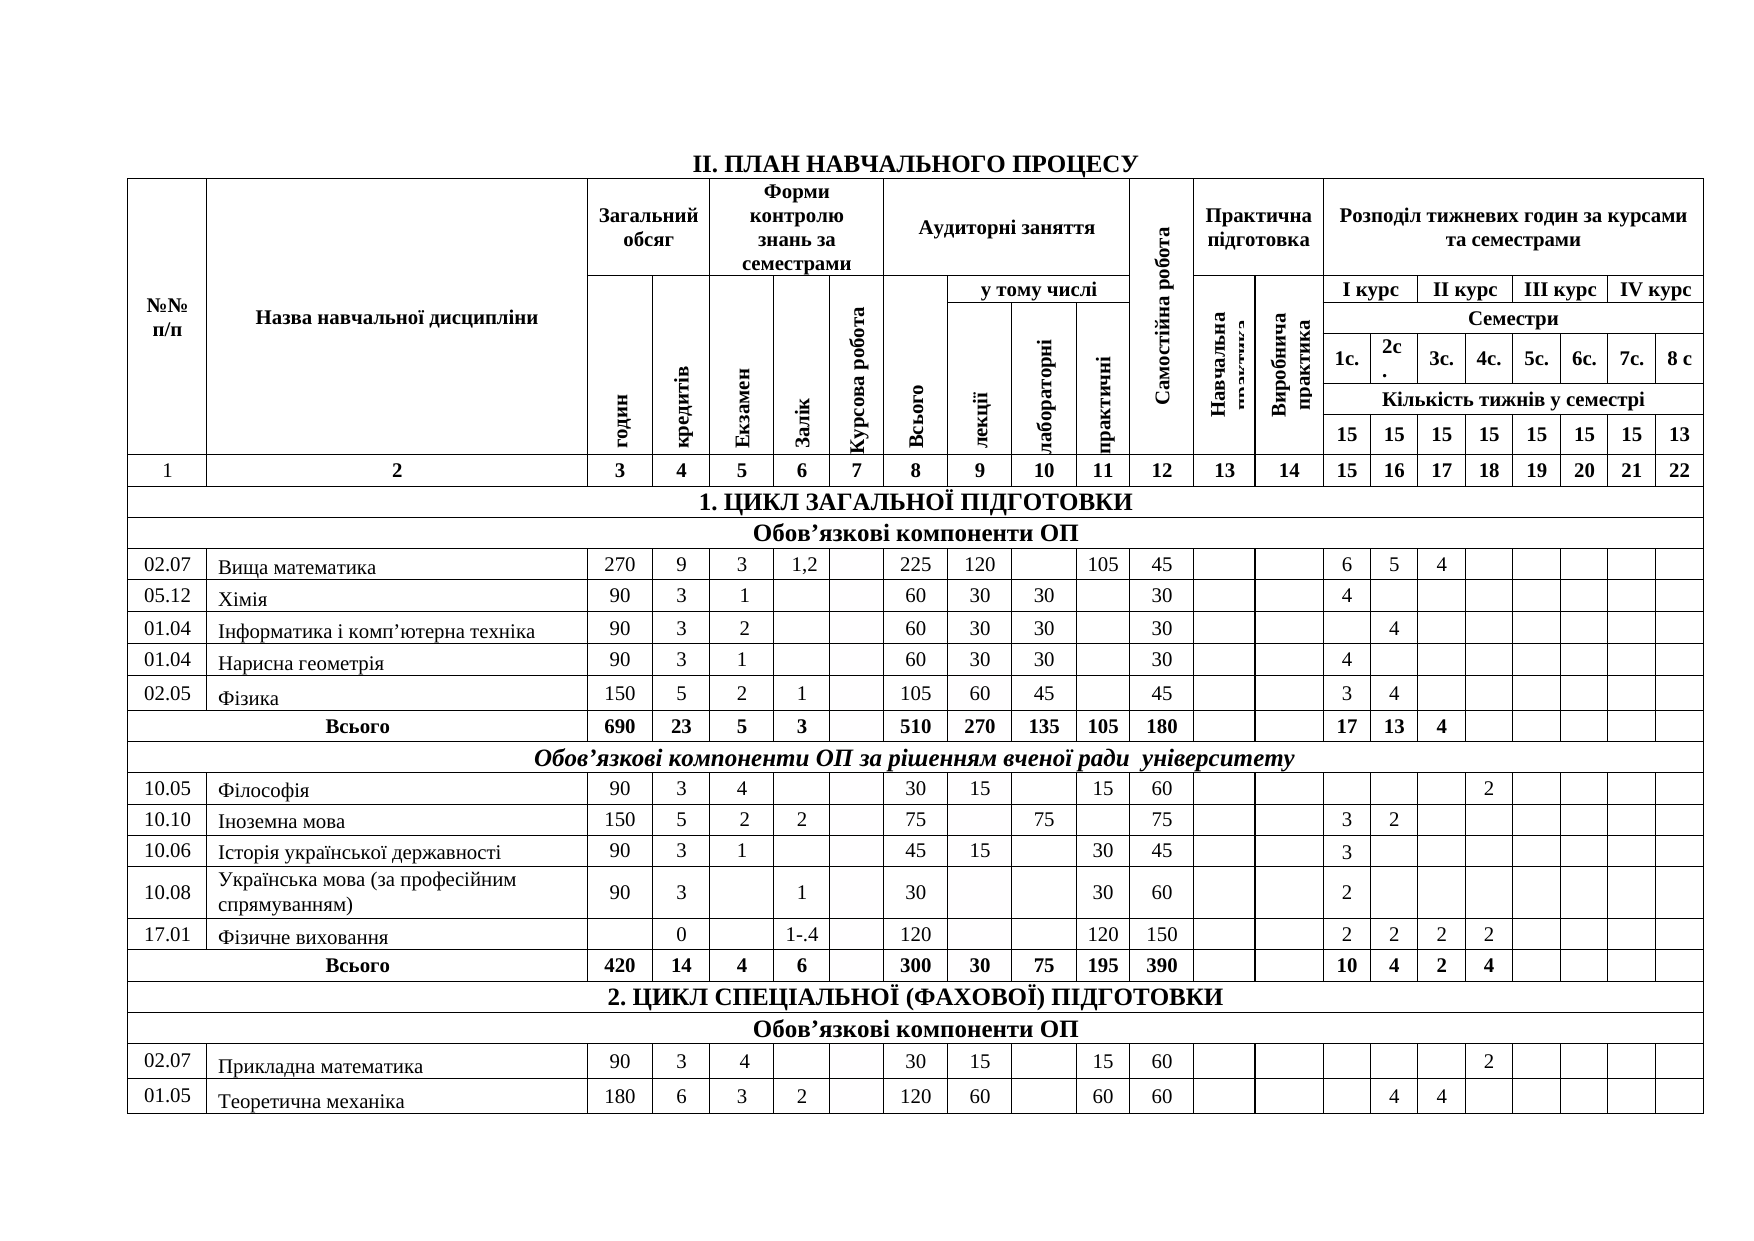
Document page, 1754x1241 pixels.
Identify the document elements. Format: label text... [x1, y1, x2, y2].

table_cell [1256, 711, 1323, 741]
table_cell [1656, 919, 1703, 949]
table_cell 2 [1418, 919, 1465, 949]
table_cell [1656, 1044, 1703, 1078]
table_cell [1256, 644, 1323, 674]
table_cell [1513, 676, 1560, 710]
table_cell 2 [1418, 950, 1465, 981]
table_cell 4 [710, 773, 773, 803]
table_cell 2 [774, 805, 829, 835]
table_cell 4 [710, 950, 773, 981]
table_cell [1256, 919, 1323, 949]
table_cell [1418, 867, 1465, 918]
table_cell [830, 836, 883, 866]
table_cell 13 [1656, 415, 1703, 454]
table_cell 75 [1012, 950, 1076, 981]
table_cell 150 [1130, 919, 1193, 949]
table_cell Всього [128, 950, 587, 981]
table_cell 90 [588, 612, 652, 643]
table_cell [830, 612, 883, 643]
table_cell 2с. [1371, 334, 1417, 382]
table_cell 3 [653, 1044, 709, 1078]
table_cell №№ п/п [128, 179, 206, 454]
table_cell 2 [1324, 919, 1370, 949]
table_cell [1324, 612, 1370, 643]
table_cell 2 [207, 455, 587, 486]
table_cell Навчальна практика [1194, 276, 1254, 454]
table_cell [1012, 549, 1076, 579]
table_cell [1324, 773, 1370, 803]
table_cell 15 [1077, 773, 1129, 803]
table_cell [1513, 580, 1560, 611]
table_cell [1608, 773, 1655, 803]
table_cell [1418, 644, 1465, 674]
table_cell 3 [1324, 676, 1370, 710]
table_cell 60 [884, 580, 947, 611]
table_cell [1256, 867, 1323, 918]
table_cell Фізика [207, 676, 587, 710]
table_cell [1608, 549, 1655, 579]
table_cell 01.04 [128, 644, 206, 674]
table_cell 60 [948, 676, 1011, 710]
table_cell 75 [1130, 805, 1193, 835]
table_cell [1561, 836, 1607, 866]
table_cell 105 [1077, 549, 1129, 579]
table_cell 120 [1077, 919, 1129, 949]
table_cell [1194, 549, 1254, 579]
table_cell 4 [1324, 580, 1370, 611]
table_cell 30 [1012, 580, 1076, 611]
table_cell [1077, 580, 1129, 611]
table_cell 17 [1324, 711, 1370, 741]
table_cell 180 [588, 1079, 652, 1113]
table_cell 17 [1418, 455, 1465, 486]
table_cell Загальний обсяг [588, 179, 709, 275]
table_cell 30 [948, 580, 1011, 611]
table_cell IV курс [1608, 276, 1703, 302]
table_cell 4 [1371, 676, 1417, 710]
table_cell [1656, 836, 1703, 866]
table_cell 10 [1012, 455, 1076, 486]
table_cell [1194, 1044, 1254, 1078]
table_cell [1608, 1044, 1655, 1078]
table_cell [1561, 711, 1607, 741]
table_cell Обов’язкові компоненти ОП [128, 1013, 1703, 1043]
table_cell 4с. [1466, 334, 1512, 382]
table_cell [1513, 549, 1560, 579]
table_cell [1077, 676, 1129, 710]
table_cell Всього [128, 711, 587, 741]
table_cell [1513, 773, 1560, 803]
table_cell [1513, 867, 1560, 918]
table_cell Фізичне виховання [207, 919, 587, 949]
table_cell [1418, 612, 1465, 643]
table_cell 90 [588, 836, 652, 866]
table_cell [1561, 867, 1607, 918]
table_cell 3 [653, 612, 709, 643]
table_cell [1194, 612, 1254, 643]
table_cell 6 [774, 455, 829, 486]
table_cell 05.12 [128, 580, 206, 611]
table_cell [1561, 612, 1607, 643]
table_cell [1466, 867, 1512, 918]
table_cell 4 [1371, 950, 1417, 981]
table_cell 4 [1418, 1079, 1465, 1113]
table_cell [1418, 580, 1465, 611]
table_cell [1561, 676, 1607, 710]
table_cell 150 [588, 805, 652, 835]
table_cell Курсова робота [830, 276, 883, 454]
table_cell 2 [710, 676, 773, 710]
table_cell II курс [1418, 276, 1512, 302]
table_cell кредитів [653, 276, 709, 454]
table_cell 2 [1371, 805, 1417, 835]
table_cell 15 [948, 836, 1011, 866]
table_cell [1561, 950, 1607, 981]
table_cell [1656, 676, 1703, 710]
table_cell 4 [1324, 644, 1370, 674]
table_cell 1 [128, 455, 206, 486]
table_cell [774, 580, 829, 611]
table_cell 180 [1130, 711, 1193, 741]
table_cell 90 [588, 644, 652, 674]
table_cell [1466, 549, 1512, 579]
table_cell [1656, 773, 1703, 803]
table_cell 5 [653, 805, 709, 835]
table_cell [830, 1079, 883, 1113]
table_cell 3 [653, 773, 709, 803]
table_cell 1 [710, 644, 773, 674]
table_cell 105 [884, 676, 947, 710]
table_cell [1077, 644, 1129, 674]
table_cell [1418, 805, 1465, 835]
table_cell Всього [884, 276, 947, 454]
table_cell 16 [1371, 455, 1417, 486]
table_cell [1418, 1044, 1465, 1078]
table_cell 300 [884, 950, 947, 981]
table_cell [1012, 1079, 1076, 1113]
table_cell [1608, 711, 1655, 741]
table_cell 1 [774, 867, 829, 918]
table_cell [830, 644, 883, 674]
table_cell [1256, 773, 1323, 803]
table_cell 15 [1466, 415, 1512, 454]
table_cell [1194, 580, 1254, 611]
table_cell 195 [1077, 950, 1129, 981]
table_cell [1513, 919, 1560, 949]
table_cell 45 [1130, 549, 1193, 579]
table_cell Залік [774, 276, 829, 454]
table_cell [1256, 549, 1323, 579]
table_cell 5 [653, 676, 709, 710]
table_cell 1 [710, 580, 773, 611]
table_cell 4 [1371, 1079, 1417, 1113]
table_cell Самостійна робота [1130, 179, 1193, 454]
table_cell 15 [948, 773, 1011, 803]
table_cell 90 [588, 1044, 652, 1078]
table_cell [1513, 711, 1560, 741]
table_cell [1561, 1079, 1607, 1113]
table_cell 4 [710, 1044, 773, 1078]
table_cell 1с. [1324, 334, 1370, 382]
table_cell 45 [1130, 676, 1193, 710]
table_cell [1656, 867, 1703, 918]
table_cell 14 [653, 950, 709, 981]
table_cell 23 [653, 711, 709, 741]
table_cell [1513, 805, 1560, 835]
table_cell 75 [884, 805, 947, 835]
table_cell Хімія [207, 580, 587, 611]
table_cell 4 [1466, 950, 1512, 981]
table_cell 3 [653, 867, 709, 918]
table_cell 510 [884, 711, 947, 741]
table_cell [1012, 867, 1076, 918]
table_cell 390 [1130, 950, 1193, 981]
table_cell Нарисна геометрія [207, 644, 587, 674]
table_cell [1561, 919, 1607, 949]
table_cell [1561, 644, 1607, 674]
table_header II. ПЛАН НАВЧАЛЬНОГО ПРОЦЕСУ [128, 147, 1703, 178]
table_cell 30 [948, 644, 1011, 674]
table_cell 9 [653, 549, 709, 579]
table_cell [1608, 950, 1655, 981]
table_cell 5 [710, 455, 773, 486]
table_cell [1194, 1079, 1254, 1113]
table_cell [1608, 805, 1655, 835]
table_cell Обов’язкові компоненти ОП [128, 518, 1703, 548]
table_cell 120 [884, 1079, 947, 1113]
table_cell 60 [1130, 1044, 1193, 1078]
table_cell лабораторні [1012, 303, 1076, 454]
table_cell 21 [1608, 455, 1655, 486]
table_cell 10.06 [128, 836, 206, 866]
table_cell 7с. [1608, 334, 1655, 382]
table_cell 3 [653, 836, 709, 866]
table_cell 2 [710, 805, 773, 835]
table_cell 45 [1130, 836, 1193, 866]
table_cell 1 [774, 676, 829, 710]
table_cell [1194, 919, 1254, 949]
table_cell [1513, 1044, 1560, 1078]
table_cell 150 [588, 676, 652, 710]
table_cell 14 [1256, 455, 1323, 486]
table_cell 60 [948, 1079, 1011, 1113]
table_cell 60 [1130, 773, 1193, 803]
table_cell Філософія [207, 773, 587, 803]
table_cell 225 [884, 549, 947, 579]
table_cell [1466, 644, 1512, 674]
table_cell 15 [1608, 415, 1655, 454]
table_cell 30 [1130, 644, 1193, 674]
table_cell [1561, 1044, 1607, 1078]
table_cell 22 [1656, 455, 1703, 486]
table_cell 2 [1466, 919, 1512, 949]
table_cell [710, 919, 773, 949]
table_cell 60 [1077, 1079, 1129, 1113]
table_cell лекції [948, 303, 1011, 454]
table_cell 20 [1561, 455, 1607, 486]
table_cell [1656, 805, 1703, 835]
table_cell практичні [1077, 303, 1129, 454]
table_cell [774, 1044, 829, 1078]
table_cell 30 [884, 867, 947, 918]
table_cell 01.05 [128, 1079, 206, 1113]
table_cell [1256, 950, 1323, 981]
table_cell 30 [884, 1044, 947, 1078]
table_cell 90 [588, 867, 652, 918]
table_cell 18 [1466, 455, 1512, 486]
table_cell 13 [1194, 455, 1254, 486]
table_cell [1194, 676, 1254, 710]
table_cell 02.07 [128, 549, 206, 579]
table_cell 420 [588, 950, 652, 981]
table_cell 12 [1130, 455, 1193, 486]
table_cell 02.05 [128, 676, 206, 710]
table_cell [1656, 1079, 1703, 1113]
table_cell Прикладна математика [207, 1044, 587, 1078]
table_cell 1-.4 [774, 919, 829, 949]
table_cell Практична підготовка [1194, 179, 1323, 275]
table_cell Семестри [1324, 303, 1703, 333]
table_cell 15 [1324, 455, 1370, 486]
table_cell Назва навчальної дисципліни [207, 179, 587, 454]
table_cell 30 [1012, 644, 1076, 674]
table_cell [1513, 950, 1560, 981]
table_cell [1371, 1044, 1417, 1078]
table_cell 3 [653, 580, 709, 611]
table_cell 2 [710, 612, 773, 643]
table_cell 3 [774, 711, 829, 741]
table_cell [1466, 676, 1512, 710]
table_cell 11 [1077, 455, 1129, 486]
table_cell [1418, 836, 1465, 866]
table_cell [1608, 836, 1655, 866]
table_cell 2. ЦИКЛ СПЕЦІАЛЬНОЇ (ФАХОВОЇ) ПІДГОТОВКИ [128, 982, 1703, 1012]
table_cell [1012, 919, 1076, 949]
table_cell [710, 867, 773, 918]
table_cell 6 [774, 950, 829, 981]
table_cell [1194, 773, 1254, 803]
table_cell 3 [710, 549, 773, 579]
table_cell [1012, 1044, 1076, 1078]
table_cell III курс [1513, 276, 1607, 302]
table_cell [1194, 711, 1254, 741]
table_cell [1513, 836, 1560, 866]
table_cell [1656, 950, 1703, 981]
table_cell 3 [1324, 805, 1370, 835]
table_cell [1466, 580, 1512, 611]
table_cell [1466, 836, 1512, 866]
table_cell 2 [1324, 867, 1370, 918]
table_cell 2 [1466, 1044, 1512, 1078]
table_cell [1256, 676, 1323, 710]
table_cell 120 [948, 549, 1011, 579]
table_cell [1608, 919, 1655, 949]
table_cell 3 [588, 455, 652, 486]
table_cell [1608, 612, 1655, 643]
table_cell Обов’язкові компоненти ОП за рішенням вченої ради університету [128, 742, 1703, 772]
table_cell Екзамен [710, 276, 773, 454]
table_cell 19 [1513, 455, 1560, 486]
table_cell 15 [1324, 415, 1370, 454]
table_cell [1194, 805, 1254, 835]
table_cell [1371, 644, 1417, 674]
table_cell 5с. [1513, 334, 1560, 382]
table_cell [948, 805, 1011, 835]
table_cell [1256, 1079, 1323, 1113]
table_cell [830, 1044, 883, 1078]
table_cell [830, 711, 883, 741]
table_cell [1194, 950, 1254, 981]
table_cell [774, 612, 829, 643]
table_cell [1012, 836, 1076, 866]
table_cell Інформатика і комп’ютерна техніка [207, 612, 587, 643]
table_cell [1256, 836, 1323, 866]
table_cell у тому числі [948, 276, 1129, 302]
table_cell [948, 867, 1011, 918]
table_cell 02.07 [128, 1044, 206, 1078]
table_cell 30 [1077, 836, 1129, 866]
table_cell [830, 867, 883, 918]
table_cell [1256, 580, 1323, 611]
table_cell [1012, 773, 1076, 803]
table_cell [1256, 1044, 1323, 1078]
table_cell [1077, 612, 1129, 643]
table_cell [830, 805, 883, 835]
table_cell 270 [948, 711, 1011, 741]
table_cell [588, 919, 652, 949]
table_cell Виробнича практика [1256, 276, 1323, 454]
table_cell 3 [1324, 836, 1370, 866]
table_cell 60 [1130, 867, 1193, 918]
table_cell 5 [710, 711, 773, 741]
table_cell [1324, 1079, 1370, 1113]
table_cell [1608, 580, 1655, 611]
table_cell 45 [1012, 676, 1076, 710]
table_cell [1561, 580, 1607, 611]
table_cell [1466, 711, 1512, 741]
table_cell [1371, 836, 1417, 866]
table_cell 7 [830, 455, 883, 486]
table_cell Іноземна мова [207, 805, 587, 835]
table_cell Теоретична механіка [207, 1079, 587, 1113]
table_cell [1371, 867, 1417, 918]
table_cell 9 [948, 455, 1011, 486]
table_cell 30 [948, 612, 1011, 643]
table_cell [830, 580, 883, 611]
table_cell [1513, 1079, 1560, 1113]
table_cell [1561, 805, 1607, 835]
table_cell 270 [588, 549, 652, 579]
table_cell 30 [884, 773, 947, 803]
table_cell [1256, 612, 1323, 643]
table_cell 5 [1371, 549, 1417, 579]
table_cell [1371, 773, 1417, 803]
table_cell Вища математика [207, 549, 587, 579]
table_cell 30 [1012, 612, 1076, 643]
table_cell [1608, 676, 1655, 710]
table_cell 15 [1418, 415, 1465, 454]
table_cell 8 с [1656, 334, 1703, 382]
table_cell [1194, 836, 1254, 866]
table_cell [1371, 580, 1417, 611]
table_cell [1608, 1079, 1655, 1113]
table_cell 15 [948, 1044, 1011, 1078]
table_cell 60 [1130, 1079, 1193, 1113]
table_cell 3с. [1418, 334, 1465, 382]
table_cell 2 [774, 1079, 829, 1113]
table_cell 6с. [1561, 334, 1607, 382]
table_cell [830, 950, 883, 981]
table_cell [1656, 612, 1703, 643]
table_cell 135 [1012, 711, 1076, 741]
table_cell Розподіл тижневих годин за курсами та семестрами [1324, 179, 1703, 275]
table_cell [1466, 1079, 1512, 1113]
table_cell 690 [588, 711, 652, 741]
table_cell [1466, 805, 1512, 835]
table_cell [1194, 644, 1254, 674]
table_cell 10.05 [128, 773, 206, 803]
table_cell 15 [1561, 415, 1607, 454]
table_cell 90 [588, 773, 652, 803]
table_cell [1608, 644, 1655, 674]
table_cell 10.08 [128, 867, 206, 918]
table_cell 1 [710, 836, 773, 866]
table_cell 17.01 [128, 919, 206, 949]
table_cell [774, 773, 829, 803]
table_cell 6 [653, 1079, 709, 1113]
table_cell [1656, 711, 1703, 741]
table_cell 4 [1418, 549, 1465, 579]
table_cell [1256, 805, 1323, 835]
table_cell 15 [1077, 1044, 1129, 1078]
table_cell [830, 773, 883, 803]
table_cell Українська мова (за професійним спрямуванням) [207, 867, 587, 918]
table_cell [1324, 1044, 1370, 1078]
table_cell 30 [948, 950, 1011, 981]
table_cell 15 [1371, 415, 1417, 454]
table_cell [1608, 867, 1655, 918]
table_cell 3 [710, 1079, 773, 1113]
table_cell 10.10 [128, 805, 206, 835]
table_cell [1513, 612, 1560, 643]
table_cell 60 [884, 612, 947, 643]
table_cell [830, 919, 883, 949]
table_cell 15 [1513, 415, 1560, 454]
table_cell 13 [1371, 711, 1417, 741]
table_cell [948, 919, 1011, 949]
table_cell [1656, 549, 1703, 579]
table_cell [1561, 773, 1607, 803]
table_cell [1418, 676, 1465, 710]
table_cell [1466, 612, 1512, 643]
table_cell 3 [653, 644, 709, 674]
table_cell Форми контролю знань за семестрами [710, 179, 883, 275]
table_cell [830, 676, 883, 710]
table_cell [1656, 580, 1703, 611]
table_cell [774, 644, 829, 674]
table_cell 01.04 [128, 612, 206, 643]
table_cell 30 [1130, 580, 1193, 611]
table_cell 30 [1077, 867, 1129, 918]
table_cell [1194, 867, 1254, 918]
table_cell 1,2 [774, 549, 829, 579]
table_cell [1561, 549, 1607, 579]
table_cell Кількість тижнів у семестрі [1324, 384, 1703, 414]
table_cell годин [588, 276, 652, 454]
table_cell I курс [1324, 276, 1417, 302]
table_cell 0 [653, 919, 709, 949]
table_cell 2 [1466, 773, 1512, 803]
table_cell 1. ЦИКЛ ЗАГАЛЬНОЇ ПІДГОТОВКИ [128, 487, 1703, 517]
table_cell 8 [884, 455, 947, 486]
table_cell 10 [1324, 950, 1370, 981]
table_cell 4 [653, 455, 709, 486]
table_cell [1077, 805, 1129, 835]
table_cell 45 [884, 836, 947, 866]
table_cell [830, 549, 883, 579]
table_cell 75 [1012, 805, 1076, 835]
table_cell 2 [1371, 919, 1417, 949]
table_cell 4 [1371, 612, 1417, 643]
table_cell 30 [1130, 612, 1193, 643]
table_cell 90 [588, 580, 652, 611]
table_cell 6 [1324, 549, 1370, 579]
table_cell [1656, 644, 1703, 674]
table_cell 105 [1077, 711, 1129, 741]
table_cell Аудиторні заняття [884, 179, 1129, 275]
table_cell [1418, 773, 1465, 803]
table_cell [1513, 644, 1560, 674]
table_cell 120 [884, 919, 947, 949]
table_cell 60 [884, 644, 947, 674]
table_cell [774, 836, 829, 866]
table_cell 4 [1418, 711, 1465, 741]
table_cell Історія української державності [207, 836, 587, 866]
